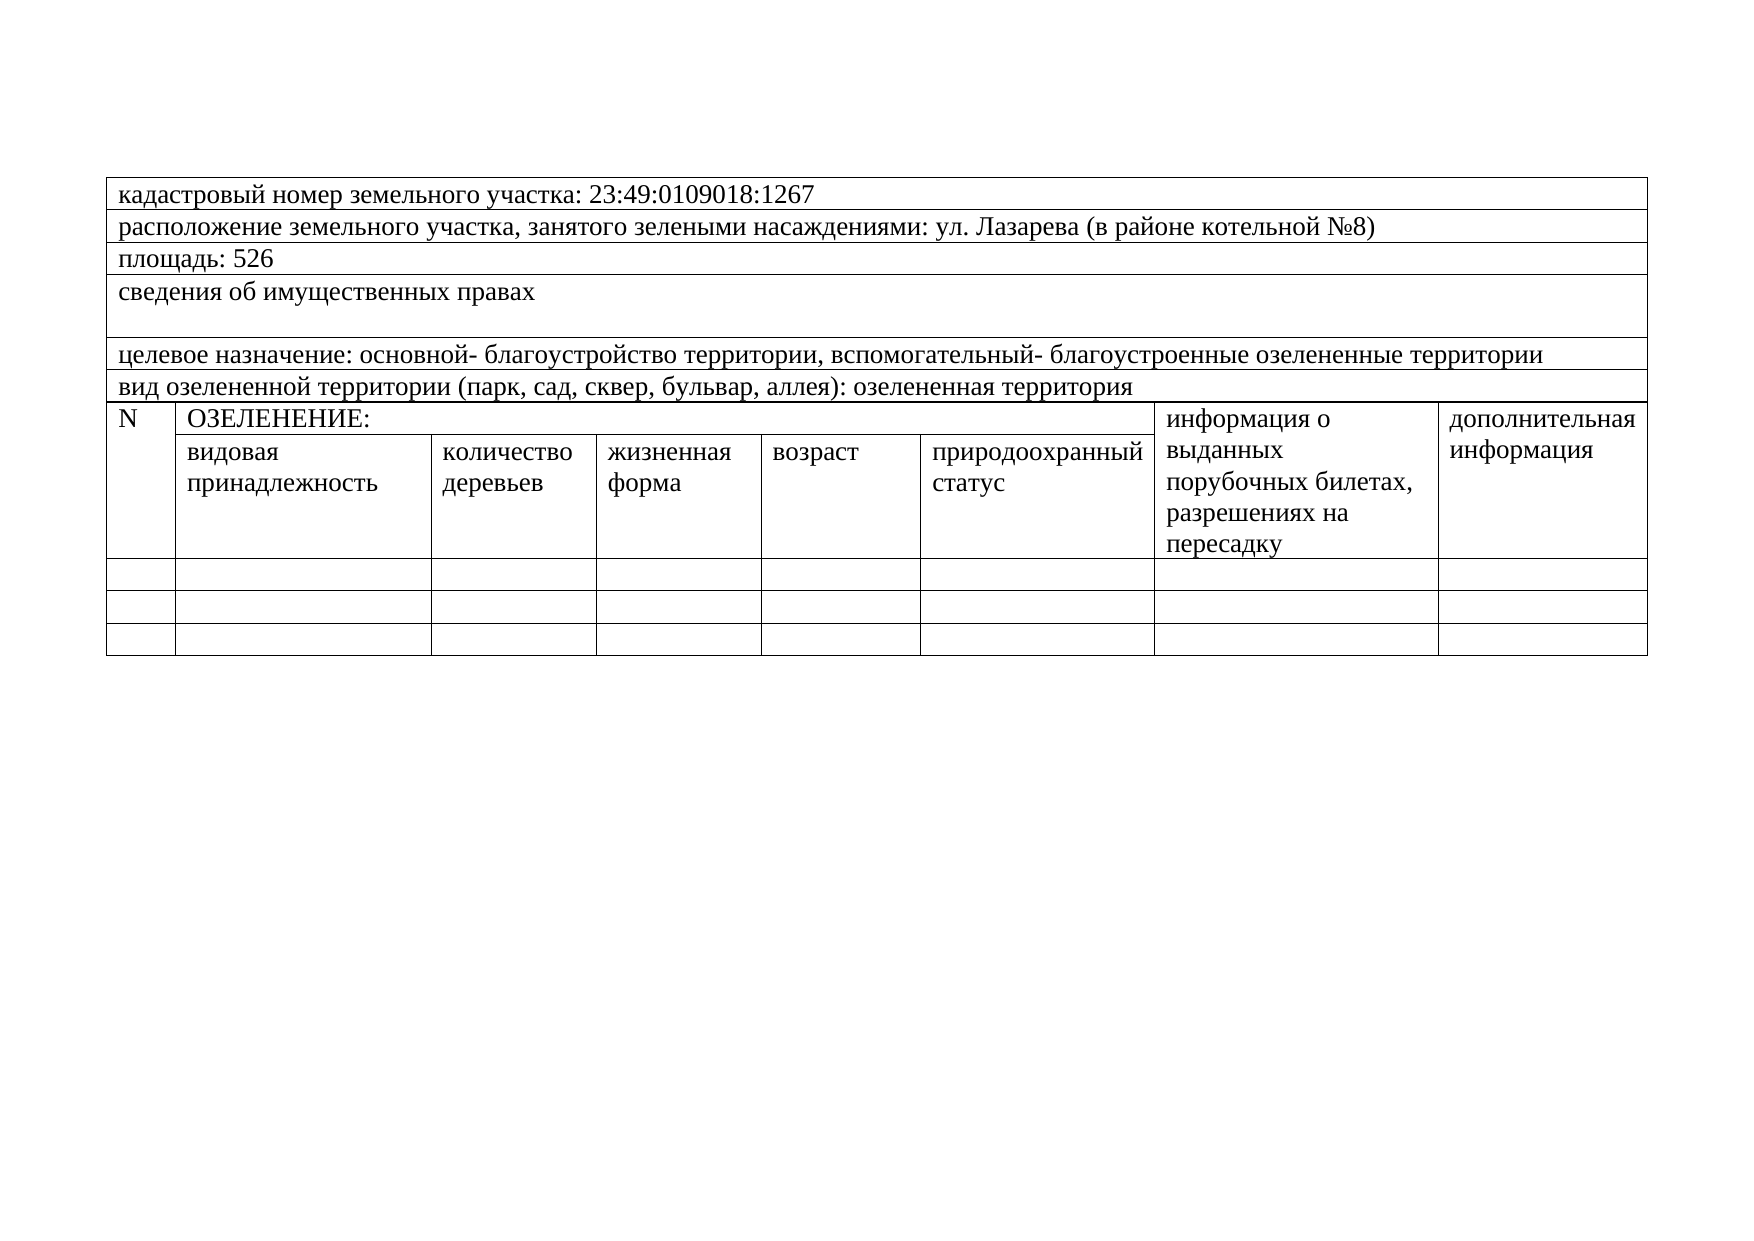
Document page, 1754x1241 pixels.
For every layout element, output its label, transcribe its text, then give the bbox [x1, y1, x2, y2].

table_cell [762, 559, 920, 590]
table_cell целевое назначение: основной- благоустройство территории, вспомогательный- благоустроенные озелененные территории [107, 338, 1647, 369]
table_cell N [107, 403, 175, 558]
table_cell [762, 624, 920, 655]
table_cell вид озелененной территории (парк, сад, сквер, бульвар, аллея): озелененная территория [107, 370, 1647, 401]
table_cell возраст [762, 435, 920, 558]
table_cell [176, 559, 431, 590]
table_cell [107, 591, 175, 623]
table_cell природоохранный статус [921, 435, 1154, 558]
table_cell [762, 591, 920, 623]
table_cell информация о выданных порубочных билетах, разрешениях на пересадку [1155, 403, 1438, 558]
table_cell площадь: 526 [107, 243, 1647, 274]
table_cell [1439, 624, 1647, 655]
table_cell [597, 559, 761, 590]
table_cell количество деревьев [432, 435, 596, 558]
table_header кадастровый номер земельного участка: 23:49:0109018:1267 [107, 178, 1647, 209]
table_cell дополнительная информация [1439, 403, 1647, 558]
table_cell [1155, 624, 1438, 655]
table_cell [1155, 559, 1438, 590]
table_cell [432, 559, 596, 590]
table_cell [1439, 591, 1647, 623]
table_cell [432, 624, 596, 655]
table_cell [107, 624, 175, 655]
table_cell [921, 591, 1154, 623]
table_cell [107, 559, 175, 590]
table_cell жизненная форма [597, 435, 761, 558]
table_cell [1439, 559, 1647, 590]
table_cell [176, 624, 431, 655]
table_cell [921, 559, 1154, 590]
table_cell сведения об имущественных правах [107, 275, 1647, 337]
table_cell [432, 591, 596, 623]
table_cell [1155, 591, 1438, 623]
table_cell видовая принадлежность [176, 435, 431, 558]
table_cell [921, 624, 1154, 655]
table_cell ОЗЕЛЕНЕНИЕ: [176, 403, 1154, 434]
table_cell расположение земельного участка, занятого зелеными насаждениями: ул. Лазарева (в районе котельной №8) [107, 210, 1647, 242]
table_cell [597, 591, 761, 623]
table_cell [597, 624, 761, 655]
table_cell [176, 591, 431, 623]
